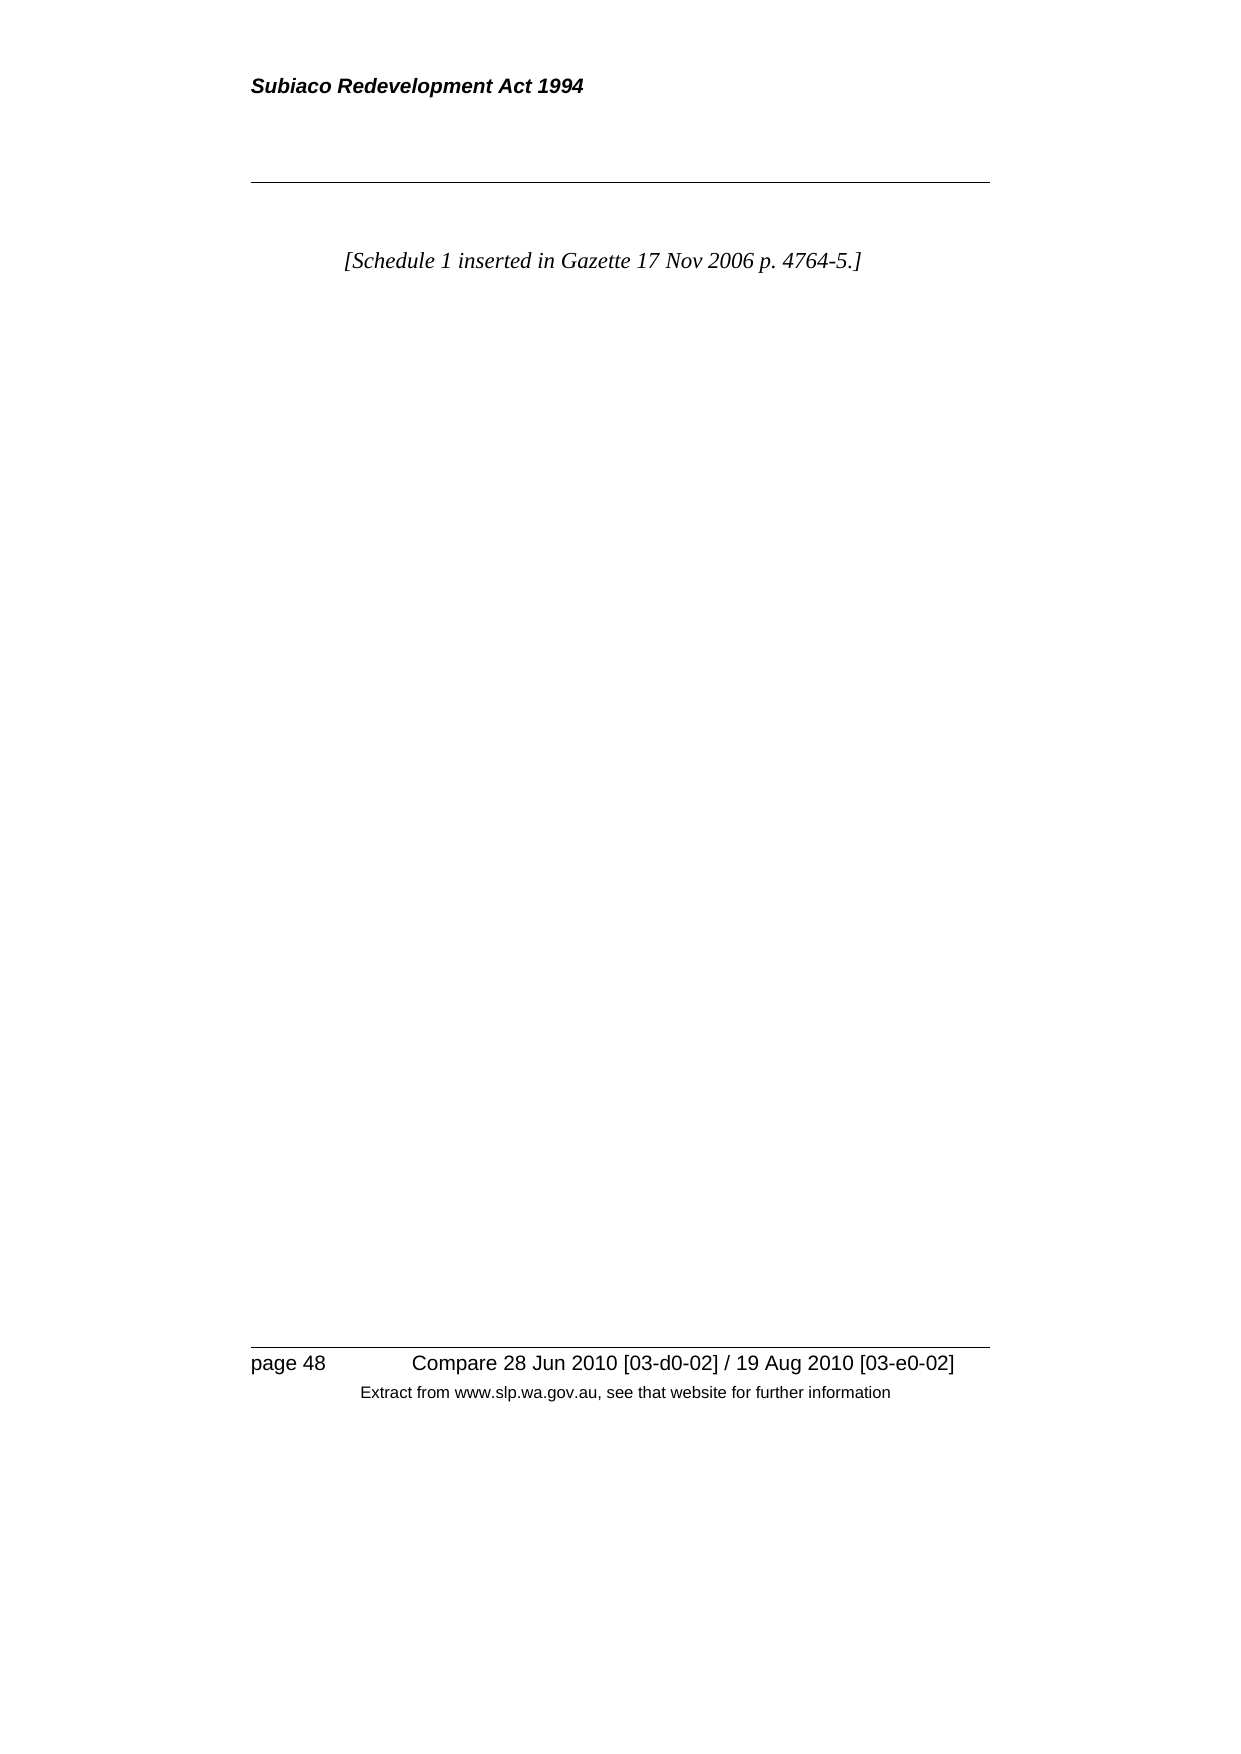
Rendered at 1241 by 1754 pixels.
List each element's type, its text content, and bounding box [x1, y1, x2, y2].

text [Schedule 1 inserted in Gazette 17 Nov 2006 p. 4764-5.] [251, 247, 990, 274]
